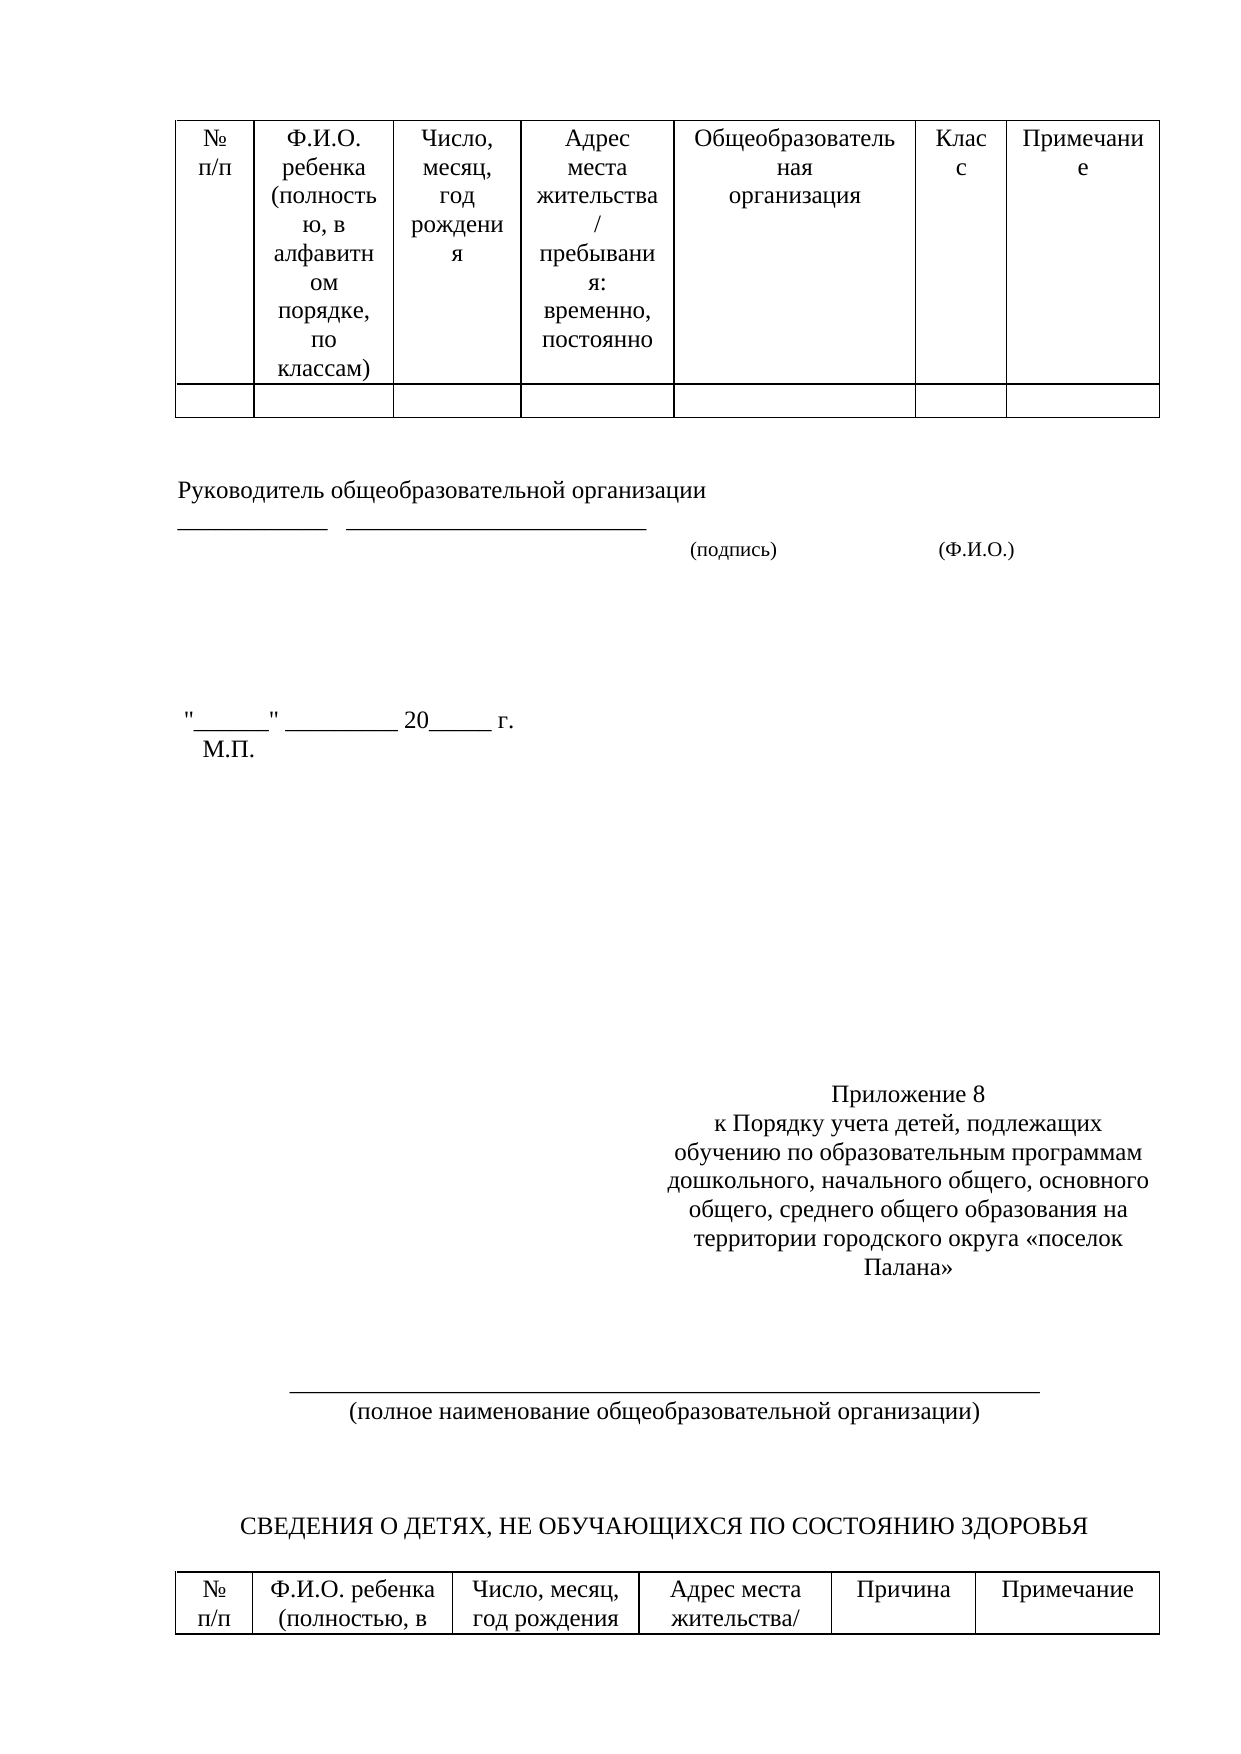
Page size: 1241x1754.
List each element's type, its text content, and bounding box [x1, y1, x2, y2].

table_cell [916, 385, 1006, 417]
text (подпись) (Ф.И.О.) [177, 533, 1152, 562]
table_cell Причина [832, 1573, 975, 1633]
table_cell [255, 385, 393, 417]
table_cell Число, месяц, год рождения [394, 121, 520, 383]
table_cell Ф.И.О. ребенка (полностью, в алфавитном порядке, по классам) [255, 121, 393, 383]
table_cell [453, 1573, 638, 1633]
table_header Приложение 8 к Порядку учета детей, подлежащих обучению по образовательным программам дошкольного, начального общего, основного общего, среднего общего образования на территории городского округа «поселок Палана» [650, 1079, 1167, 1309]
table_cell [1007, 385, 1159, 417]
table_cell № п/п [176, 121, 253, 383]
text Руководитель общеобразовательной организации ____________ ________________________ [177, 476, 1152, 533]
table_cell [253, 1573, 452, 1633]
text СВЕДЕНИЯ О ДЕТЯХ, НЕ ОБУЧАЮЩИХСЯ ПО СОСТОЯНИЮ ЗДОРОВЬЯ [177, 1454, 1152, 1540]
table_cell Примечание [976, 1573, 1159, 1633]
table_cell Примечание [1007, 121, 1159, 383]
table_cell [176, 384, 253, 417]
text "______" _________ 20_____ г. [177, 706, 1152, 734]
text ____________________________________________________________ (полное наименование общеобразовательной организации) [177, 1367, 1152, 1425]
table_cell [640, 1573, 831, 1633]
table_cell Класс [916, 121, 1006, 383]
table_cell № п/п [176, 1572, 252, 1633]
table_cell Общеобразовательная организация [675, 121, 915, 383]
table_cell Адрес места жительства/ пребывания: временно, постоянно [522, 121, 673, 383]
table_cell [675, 385, 915, 417]
table_cell [394, 385, 520, 417]
text М.П. [177, 734, 1152, 763]
table_cell [522, 385, 673, 417]
